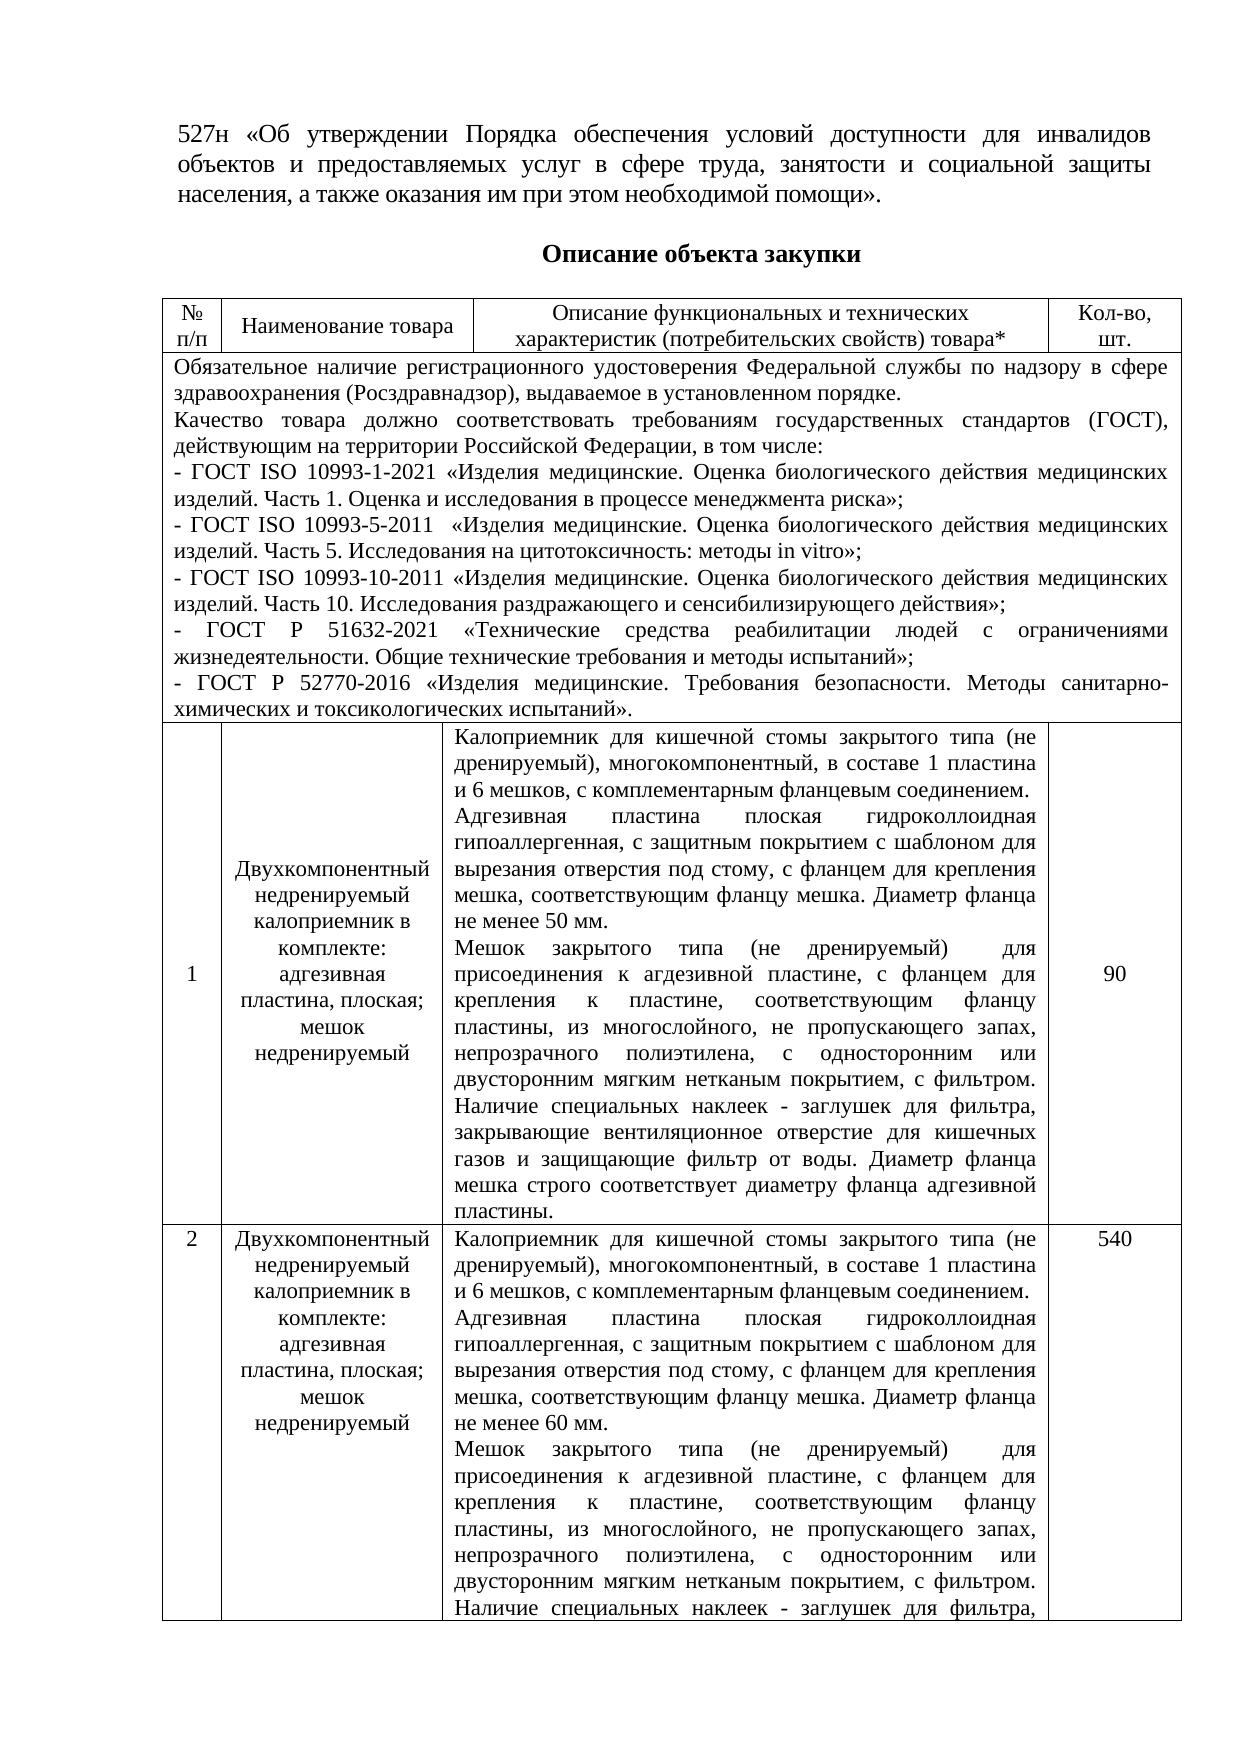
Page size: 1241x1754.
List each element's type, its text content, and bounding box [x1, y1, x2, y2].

table_cell 1 [163, 723, 221, 1224]
table_cell 90 [1049, 723, 1181, 1224]
table_header Наименование товара [222, 299, 473, 352]
table_cell Обязательное наличие регистрационного удостоверения Федеральной службы по надзору в сфере здравоохранения (Росздравнадзор), выдаваемое в установленном порядке. Качество товара должно соответствовать требованиям государственных стандартов (ГОСТ), действующим на территории Российской Федерации, в том числе: - ГОСТ ISO 10993-1-2021 «Изделия медицинские. Оценка биологического действия медицинских изделий. Часть 1. Оценка и исследования в процессе менеджмента риска»; - ГОСТ ISO 10993-5-2011 «Изделия медицинские. Оценка биологического действия медицинских изделий. Часть 5. Исследования на цитотоксичность: методы in vitro»; - ГОСТ ISO 10993-10-2011 «Изделия медицинские. Оценка биологического действия медицинских изделий. Часть 10. Исследования раздражающего и сенсибилизирующего действия»; - ГОСТ Р 51632-2021 «Технические средства реабилитации людей с ограничениями жизнедеятельности. Общие технические требования и методы испытаний»; - ГОСТ Р 52770-2016 «Изделия медицинские. Требования безопасности. Методы санитарно-химических и токсикологических испытаний». [163, 353, 1181, 722]
table_cell 2 [163, 1225, 221, 1620]
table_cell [443, 1225, 1048, 1620]
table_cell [222, 1225, 442, 1620]
table_header Кол-во, шт. [1049, 299, 1181, 352]
table_cell Калоприемник для кишечной стомы закрытого типа (не дренируемый), многокомпонентный, в составе 1 пластина и 6 мешков, с комплементарным фланцевым соединением. Адгезивная пластина плоская гидроколлоидная гипоаллергенная, с защитным покрытием с шаблоном для вырезания отверстия под стому, с фланцем для крепления мешка, соответствующим фланцу мешка. Диаметр фланца не менее 50 мм. Мешок закрытого типа (не дренируемый) для присоединения к агдезивной пластине, с фланцем для крепления к пластине, соответствующим фланцу пластины, из многослойного, не пропускающего запах, непрозрачного полиэтилена, с односторонним или двусторонним мягким нетканым покрытием, с фильтром. Наличие специальных наклеек - заглушек для фильтра, закрывающие вентиляционное отверстие для кишечных газов и защищающие фильтр от воды. Диаметр фланца мешка строго соответствует диаметру фланца адгезивной пластины. [443, 723, 1048, 1224]
table_cell Двухкомпонентный недренируемый калоприемник в комплекте: адгезивная пластина, плоская; мешок недренируемый [222, 723, 442, 1224]
text Описание объекта закупки [177, 238, 1152, 268]
table_header Описание функциональных и технических характеристик (потребительских свойств) товара* [474, 299, 1048, 352]
table_cell 540 [1049, 1225, 1181, 1620]
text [177, 118, 1152, 208]
table_header № п/п [163, 299, 221, 352]
